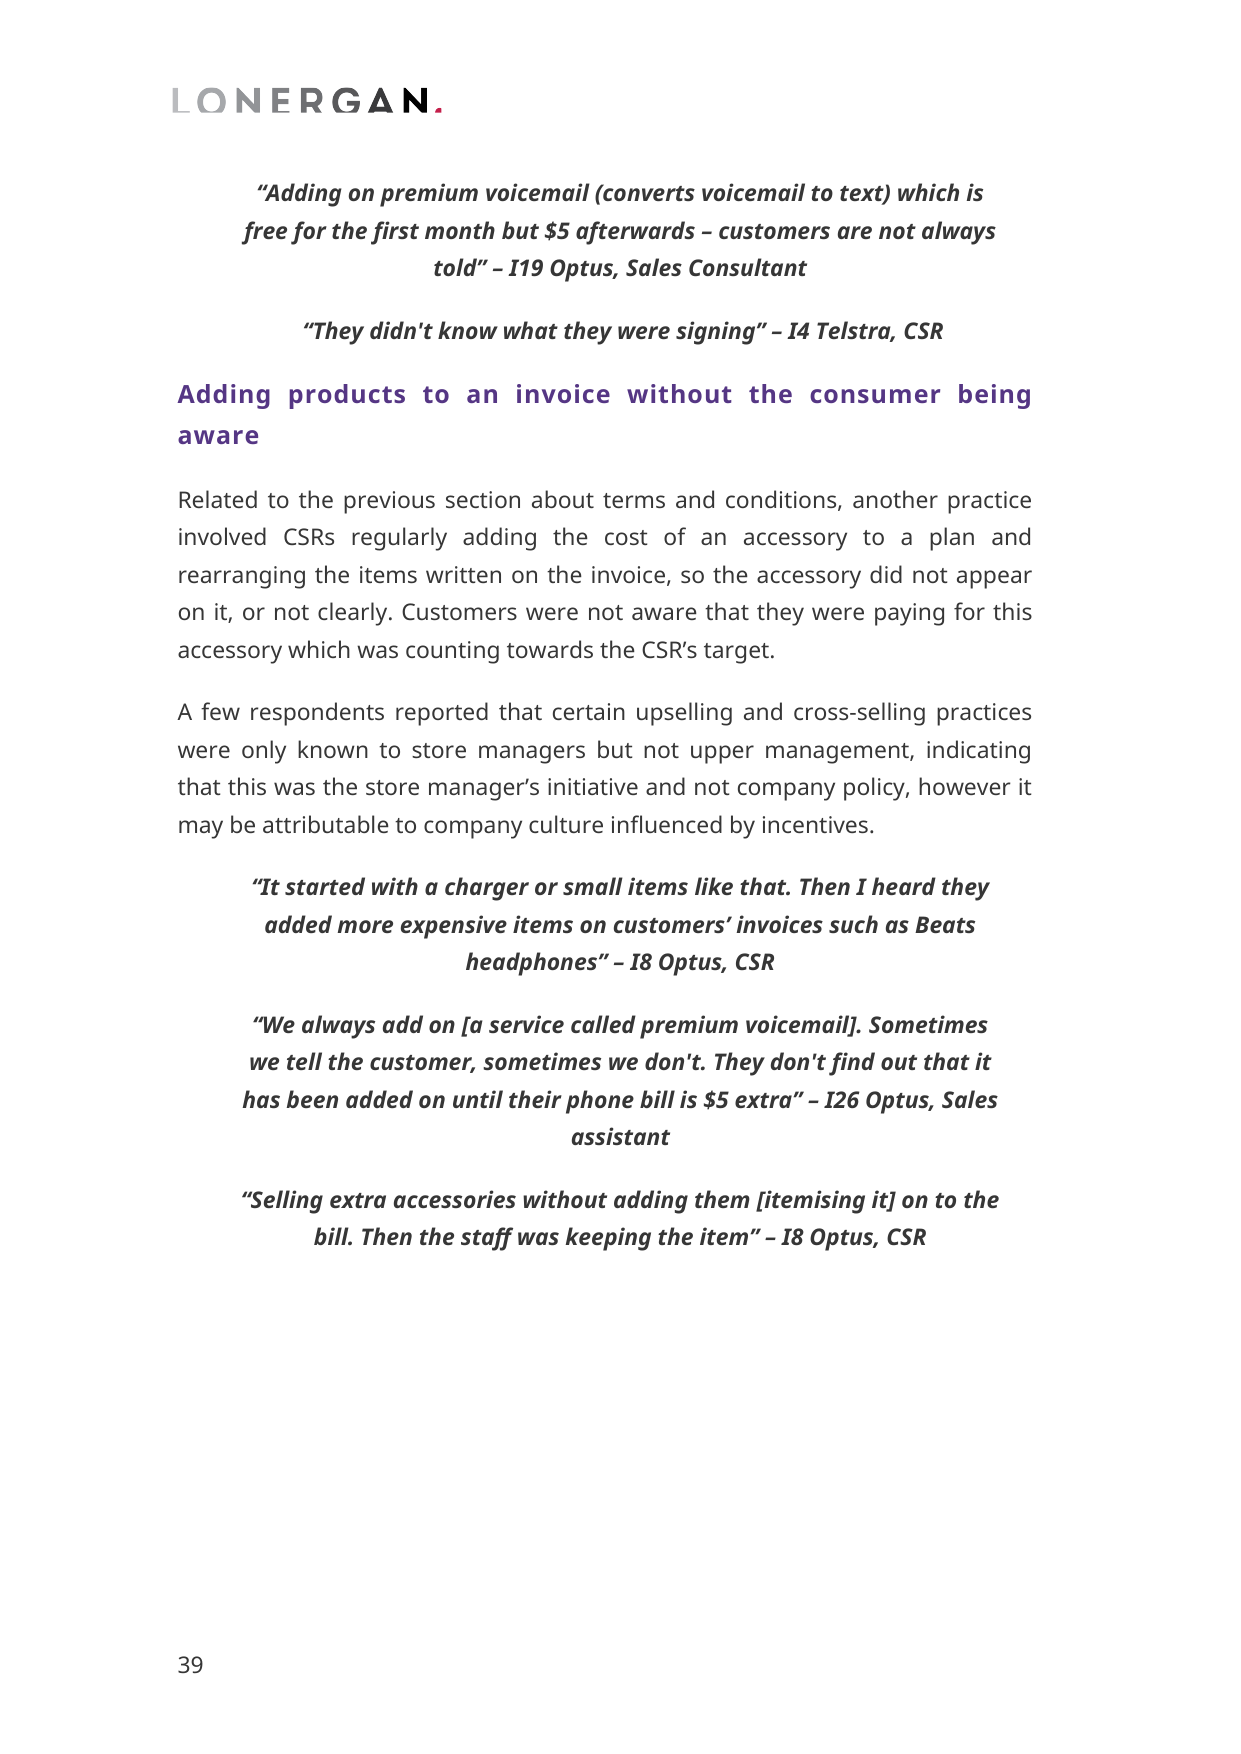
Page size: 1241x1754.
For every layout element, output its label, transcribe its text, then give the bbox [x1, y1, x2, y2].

text “Selling extra accessories without adding them [itemising it] on to the bill. Then the staff was keeping the item” – I8 Optus, CSR [236, 1184, 1004, 1253]
text “We always add on [a service called premium voicemail]. Sometimes we tell the customer, sometimes we don't. They don't find out that it has been added on until their phone bill is $5 extra” – I26 Optus, Sales assistant [236, 1009, 1004, 1153]
text “Adding on premium voicemail (converts voicemail to text) which is free for the first month but $5 afterwards – customers are not always told” – I19 Optus, Sales Consultant [236, 177, 1004, 283]
subtitle Adding products to an invoice without the consumer being aware [177, 377, 1033, 452]
text A few respondents reported that certain upselling and cross-selling practices were only known to store managers but not upper management, indicating that this was the store manager’s initiative and not company policy, however it may be attributable to company culture influenced by incentives. [177, 696, 1033, 840]
text Related to the previous section about terms and conditions, another practice involved CSRs regularly adding the cost of an accessory to a plan and rearranging the items written on the invoice, so the accessory did not appear on it, or not clearly. Customers were not aware that they were paying for this accessory which was counting towards the CSR’s target. [177, 484, 1033, 665]
text “It started with a charger or small items like that. Then I heard they added more expensive items on customers’ invoices such as Beats headphones” – I8 Optus, CSR [236, 871, 1004, 978]
text “They didn't know what they were signing” – I4 Telstra, CSR [236, 315, 1004, 346]
picture [172, 87, 442, 113]
